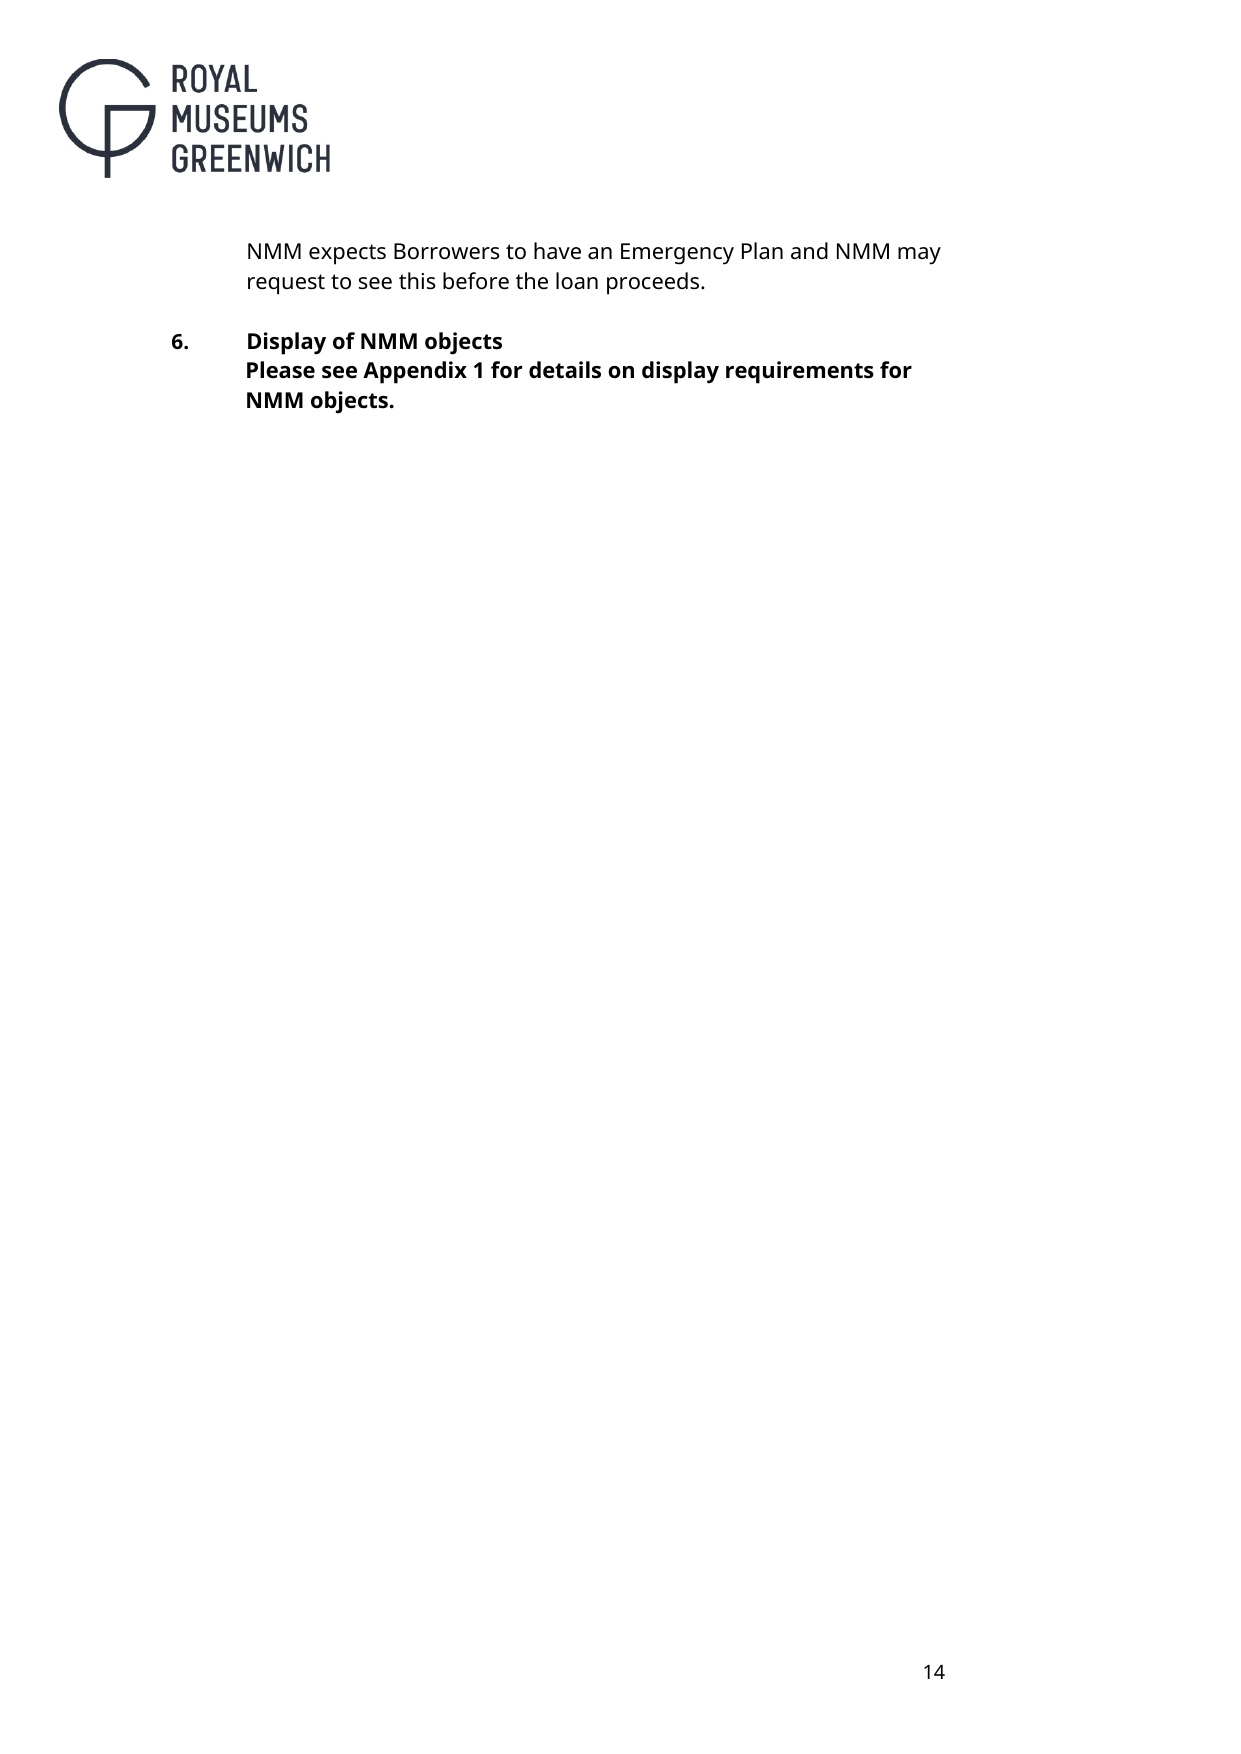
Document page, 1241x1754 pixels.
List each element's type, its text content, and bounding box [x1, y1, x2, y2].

picture [59, 59, 330, 178]
subtitle Display of NMM objects [171, 326, 945, 355]
text NMM expects Borrowers to have an Emergency Plan and NMM may request to see this before the loan proceeds. [246, 236, 945, 296]
list Please see Appendix 1 for details on display requirements for NMM objects. [245, 355, 945, 415]
